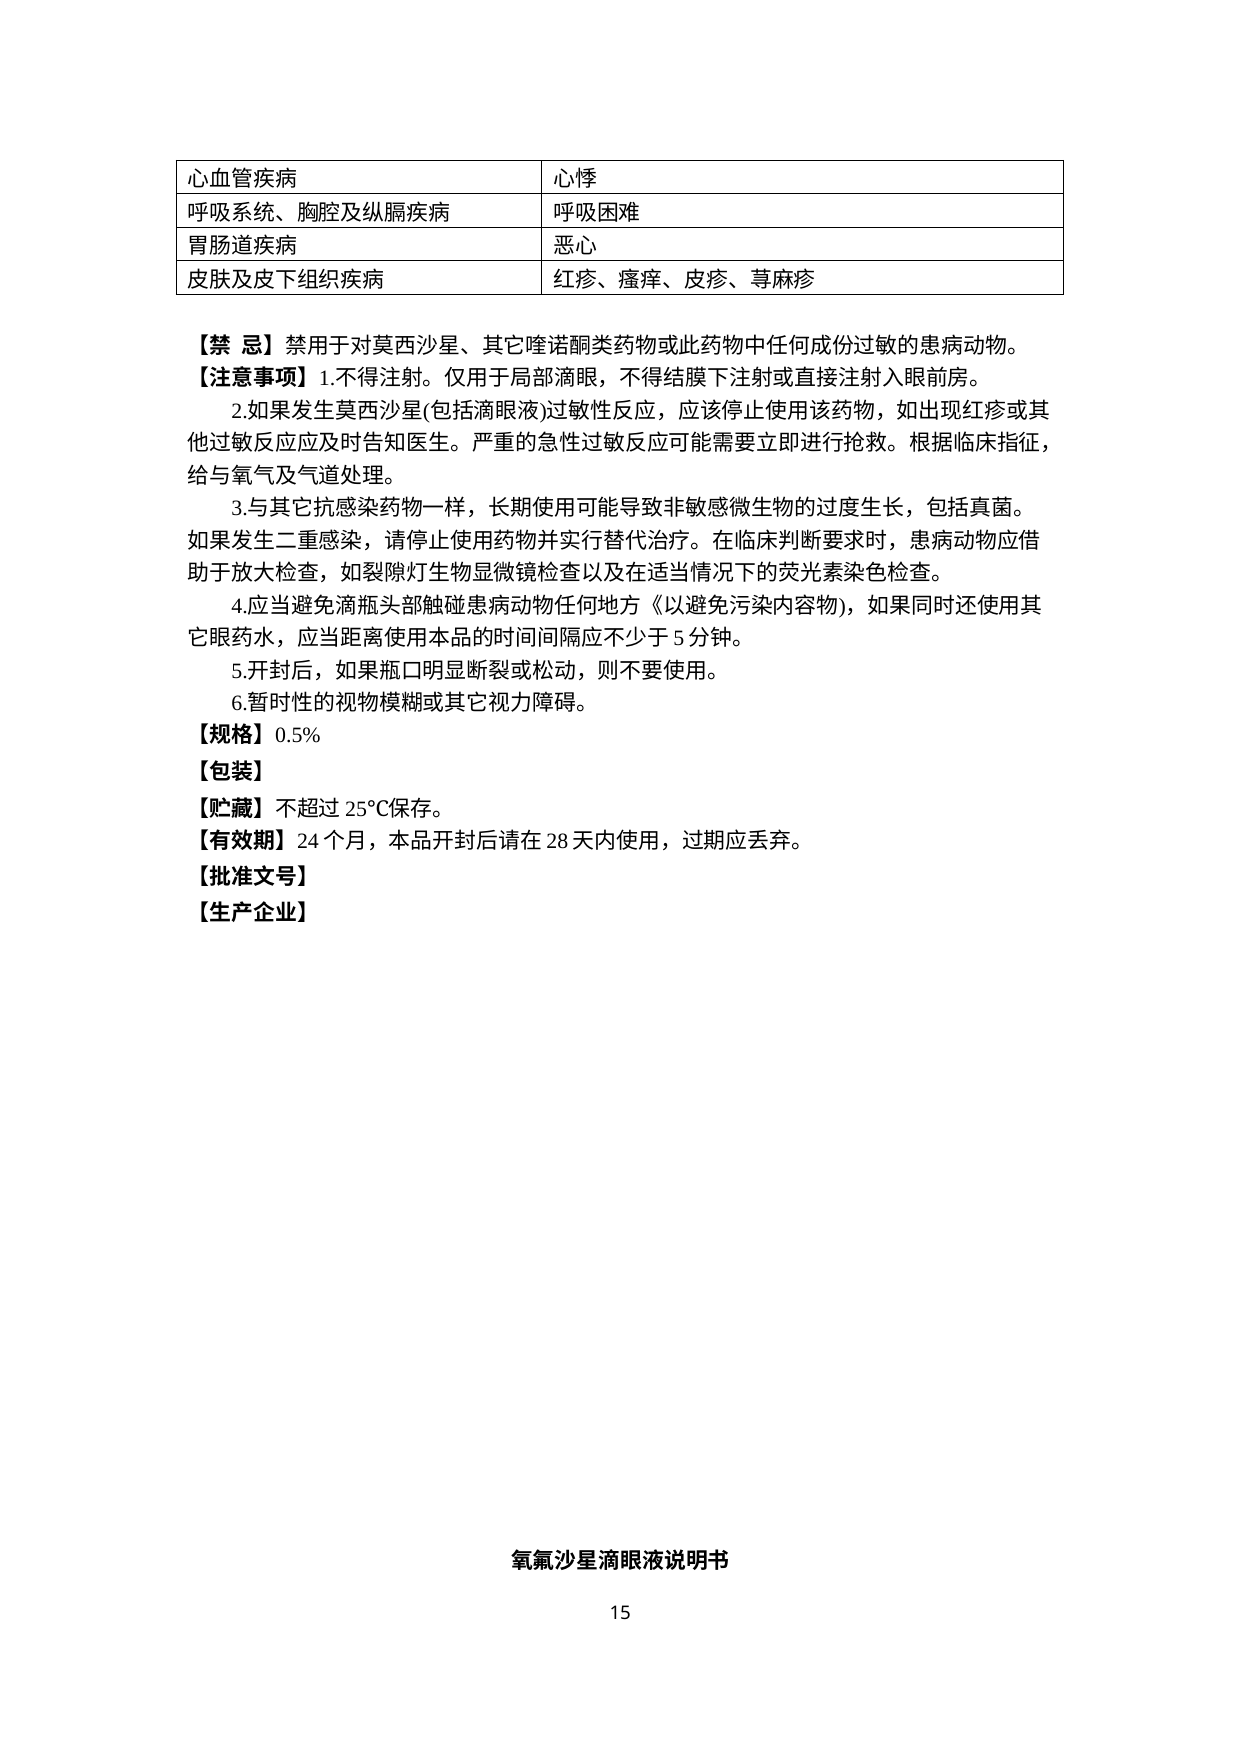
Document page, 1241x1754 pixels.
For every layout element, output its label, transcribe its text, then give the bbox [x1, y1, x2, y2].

text 【规格】0.5% [187, 717, 1037, 749]
table_cell 呼吸系统、胸腔及纵膈疾病 [177, 194, 541, 227]
text 【包装】 [187, 754, 1037, 786]
table_cell 恶心 [542, 228, 1063, 260]
text 【注意事项】1.不得注射。仅用于局部滴眼，不得结膜下注射或直接注射入眼前房。 [187, 360, 1053, 392]
text 2.如果发生莫西沙星(包括滴眼液)过敏性反应，应该停止使用该药物，如出现红疹或其他过敏反应应及时告知医生。严重的急性过敏反应可能需要立即进行抢救。根据临床指征，给与氧气及气道处理。 [187, 392, 1053, 490]
text 【批准文号】 [187, 859, 1151, 891]
text 6.暂时性的视物模糊或其它视力障碍。 [187, 685, 1053, 717]
table_cell 呼吸困难 [542, 194, 1063, 227]
table_cell 心血管疾病 [177, 161, 541, 193]
text 【禁 忌】禁用于对莫西沙星、其它喹诺酮类药物或此药物中任何成份过敏的患病动物。 [187, 327, 1053, 360]
text 氧氟沙星滴眼液说明书 [187, 1543, 1053, 1575]
text 3.与其它抗感染药物一样，长期使用可能导致非敏感微生物的过度生长，包括真菌。如果发生二重感染，请停止使用药物并实行替代治疗。在临床判断要求时，患病动物应借助于放大检查，如裂隙灯生物显微镜检查以及在适当情况下的荧光素染色检查。 [187, 490, 1053, 587]
text 5.开封后，如果瓶口明显断裂或松动，则不要使用。 [187, 652, 1053, 685]
table_cell 心悸 [542, 161, 1063, 193]
table_cell 胃肠道疾病 [177, 228, 541, 260]
text 【贮藏】不超过25℃保存。 [187, 790, 1053, 823]
text 4.应当避免滴瓶头部触碰患病动物任何地方《以避免污染内容物)，如果同时还使用其它眼药水，应当距离使用本品的时间间隔应不少于5分钟。 [187, 587, 1053, 652]
text 【有效期】24个月，本品开封后请在28天内使用，过期应丢弃。 [187, 823, 1053, 854]
table_cell 皮肤及皮下组织疾病 [177, 261, 541, 294]
table_cell 红疹、瘙痒、皮疹、荨麻疹 [542, 261, 1063, 294]
text 【生产企业】 [187, 895, 1053, 927]
